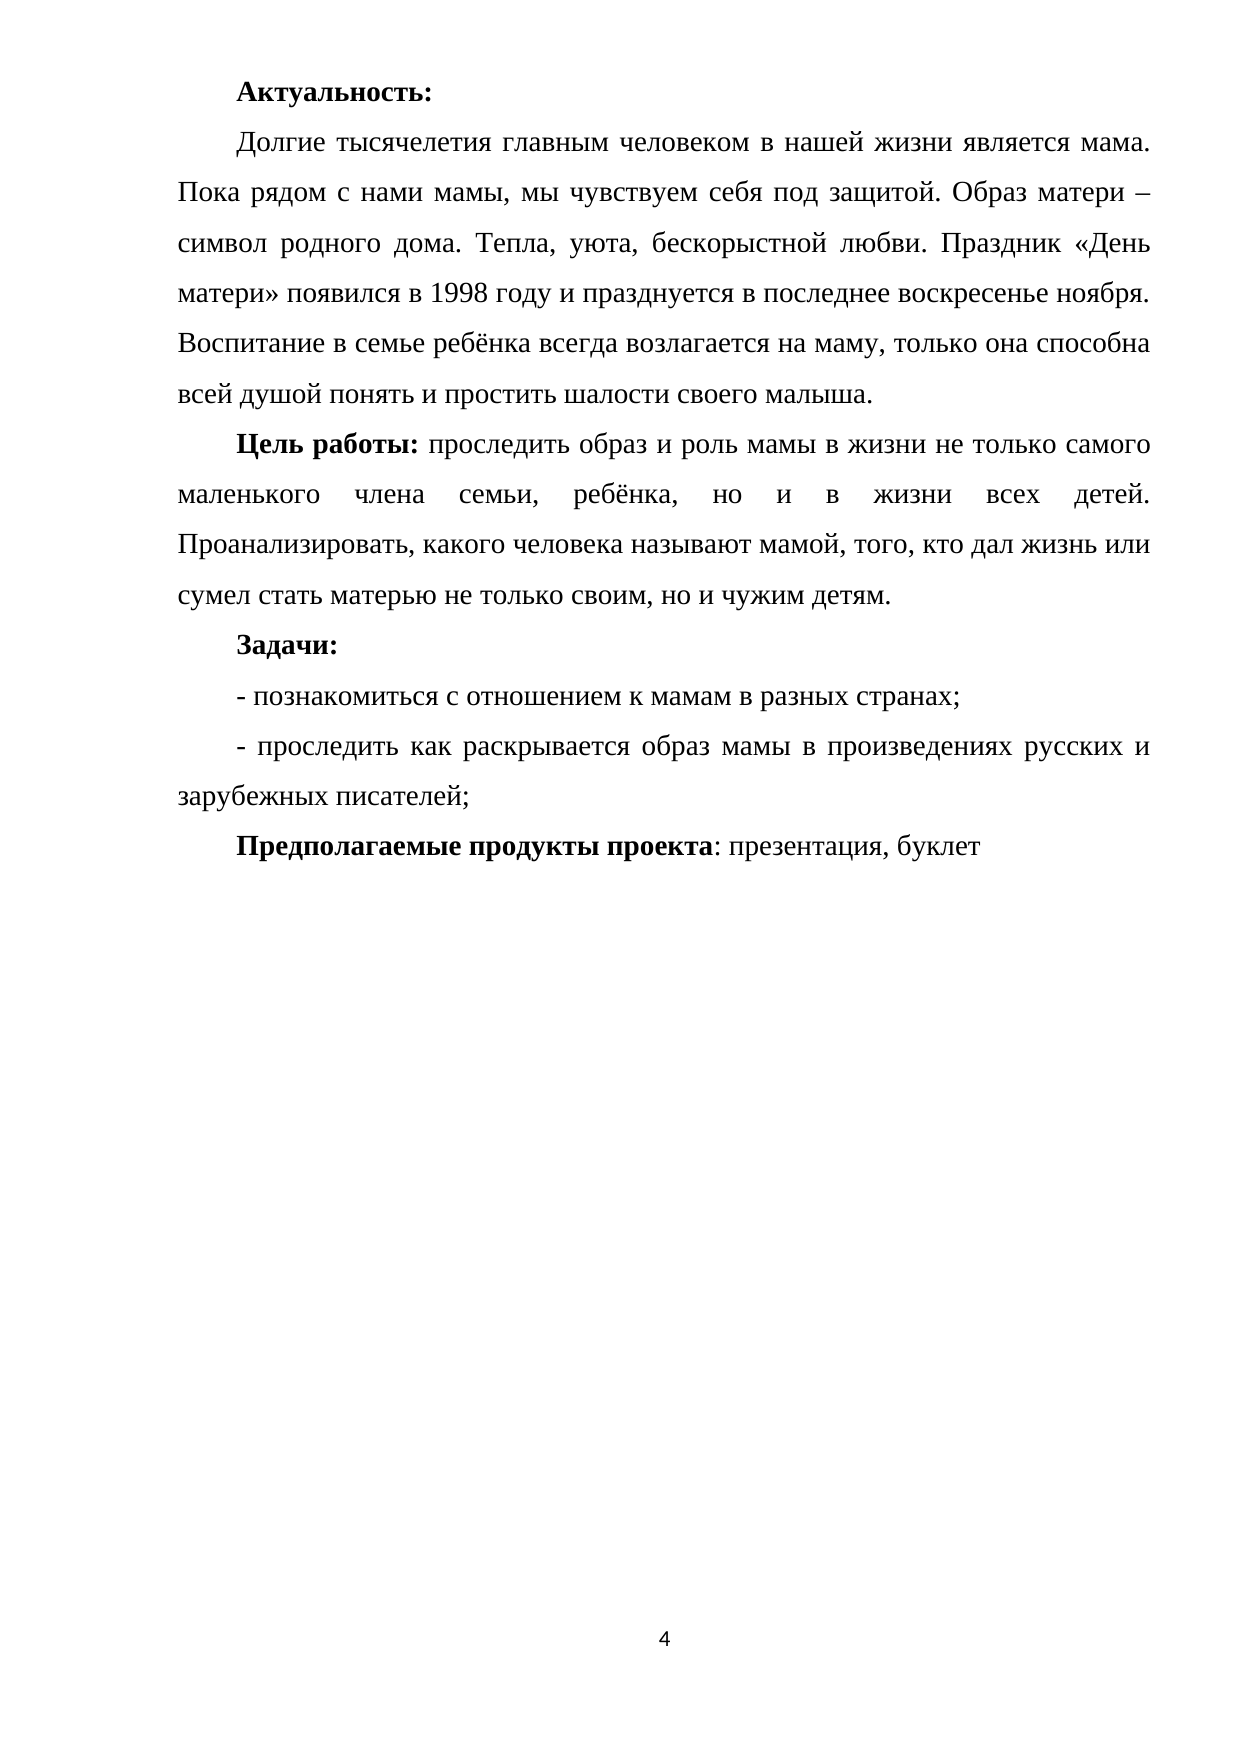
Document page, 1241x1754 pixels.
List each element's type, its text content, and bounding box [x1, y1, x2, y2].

text - познакомиться с отношением к мамам в разных странах; [177, 678, 1152, 711]
text - проследить как раскрывается образ мамы в произведениях русских и зарубежных писателей; [177, 728, 1152, 812]
text Цель работы: проследить образ и роль мамы в жизни не только самого маленького члена семьи, ребёнка, но и в жизни всех детей. Проанализировать, какого человека называют мамой, того, кто дал жизнь или сумел стать матерью не только своим, но и чужим детям. [177, 426, 1152, 611]
text Предполагаемые продукты проекта: презентация, буклет [177, 828, 1152, 862]
text Долгие тысячелетия главным человеком в нашей жизни является мама. Пока рядом с нами мамы, мы чувствуем себя под защитой. Образ матери – символ родного дома. Тепла, уюта, бескорыстной любви. Праздник «День матери» появился в 1998 году и празднуется в последнее воскресенье ноября. Воспитание в семье ребёнка всегда возлагается на маму, только она способна всей душой понять и простить шалости своего малыша. [177, 124, 1152, 409]
text Задачи: [177, 627, 1152, 661]
text Актуальность: [177, 74, 1152, 107]
